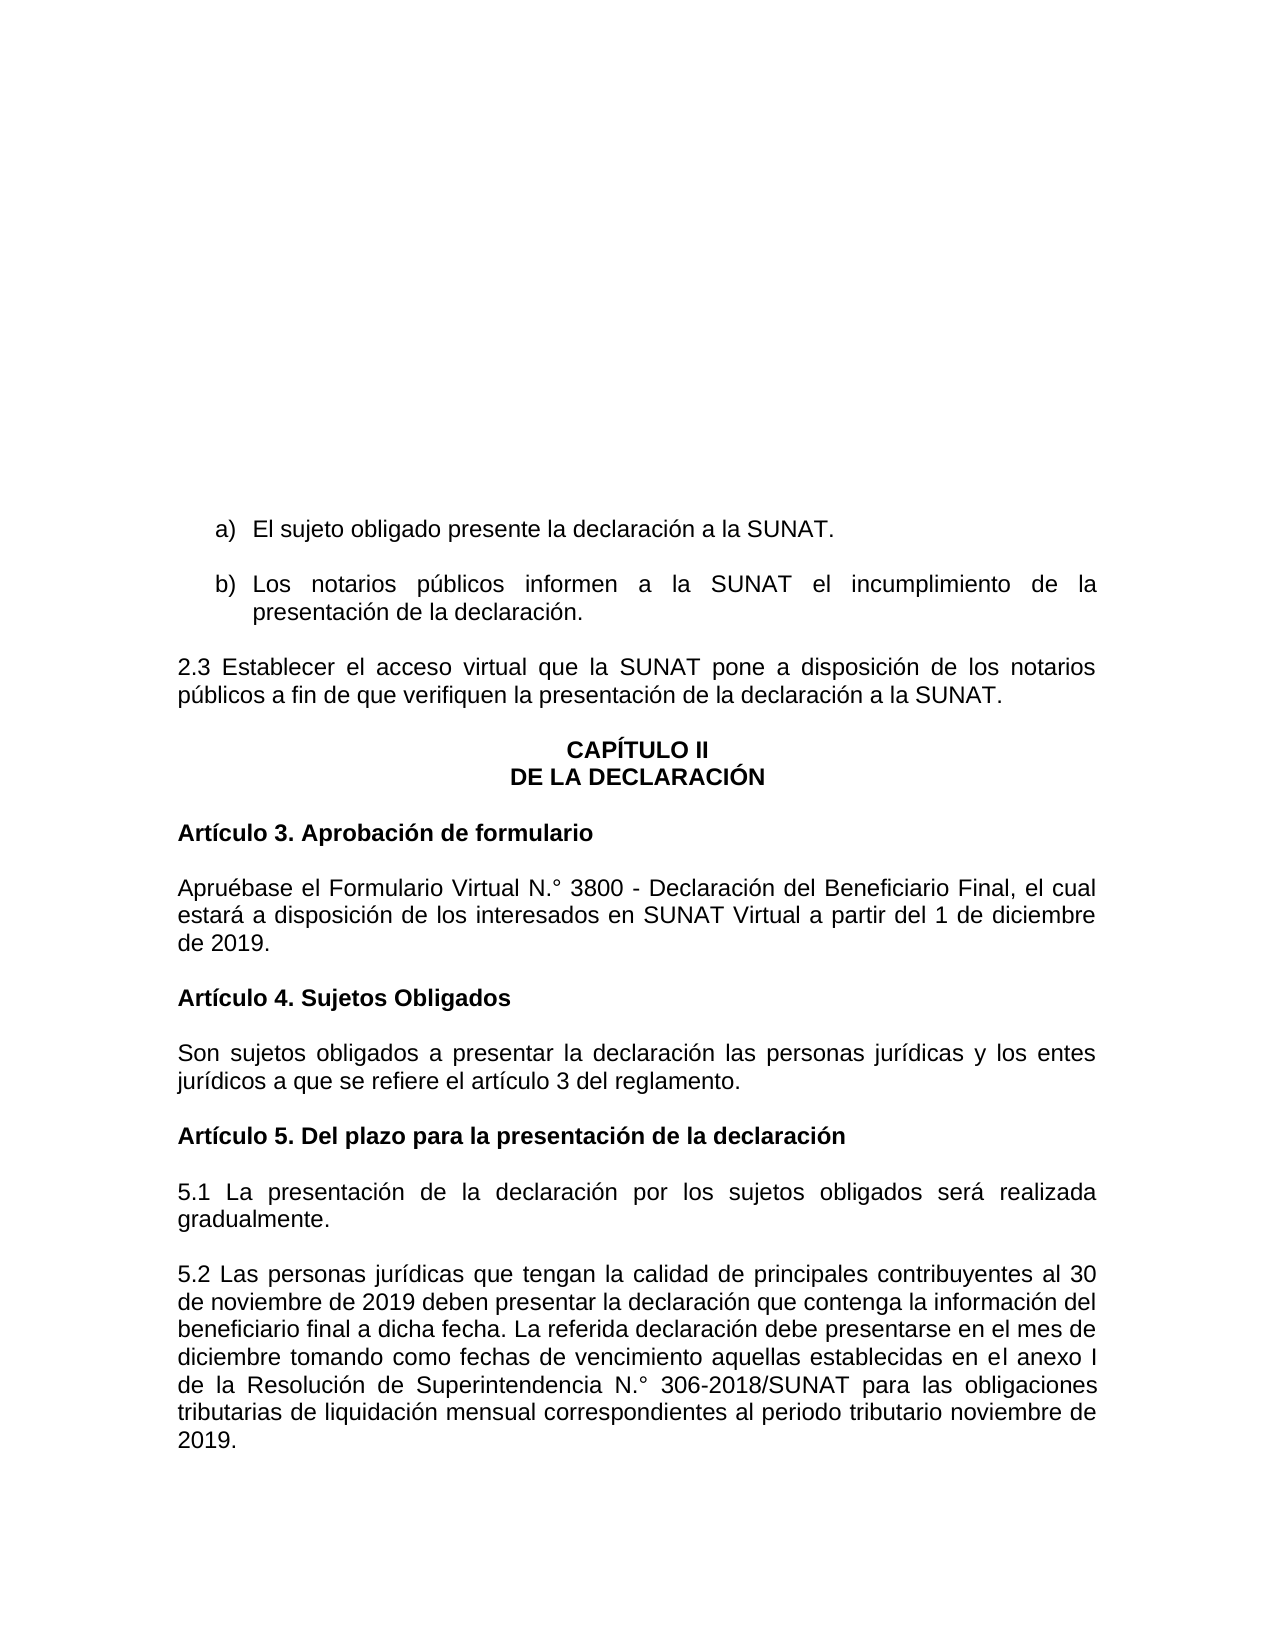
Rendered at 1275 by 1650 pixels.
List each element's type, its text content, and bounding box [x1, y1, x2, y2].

text 5.1 La presentación de la declaración por los sujetos obligados será realizada gradualmente. [177, 1177, 1098, 1233]
list Los notarios públicos informen a la SUNAT el incumplimiento de la presentación de la declaración. [215, 570, 1098, 625]
text Apruébase el Formulario Virtual N.° 3800 - Declaración del Beneficiario Final, el cual estará a disposición de los interesados en SUNAT Virtual a partir del 1 de diciembre de 2019. [177, 874, 1098, 957]
text DE LA DECLARACIÓN [177, 763, 1098, 791]
list 5.2 Las personas jurídicas que tengan la calidad de principales contribuyentes al 30 de noviembre de 2019 deben presentar la declaración que contenga la información del beneficiario final a dicha fecha. La referida declaración debe presentarse en el mes de diciembre tomando como fechas de vencimiento aquellas establecidas en el anexo I de la Resolución de Superintendencia N.° 306-2018/SUNAT para las obligaciones tributarias de liquidación mensual correspondientes al periodo tributario noviembre de 2019. [177, 1260, 1098, 1453]
text Artículo 3. Aprobación de formulario [177, 818, 1098, 846]
text Artículo 4. Sujetos Obligados [177, 984, 1098, 1012]
text Artículo 5. Del plazo para la presentación de la declaración [177, 1122, 1098, 1150]
text 2.3 Establecer el acceso virtual que la SUNAT pone a disposición de los notarios públicos a fin de que verifiquen la presentación de la declaración a la SUNAT. [177, 653, 1098, 708]
list El sujeto obligado presente la declaración a la SUNAT. [215, 515, 1098, 542]
text Son sujetos obligados a presentar la declaración las personas jurídicas y los entes jurídicos a que se refiere el artículo 3 del reglamento. [177, 1039, 1098, 1094]
text CAPÍTULO II [177, 736, 1098, 763]
